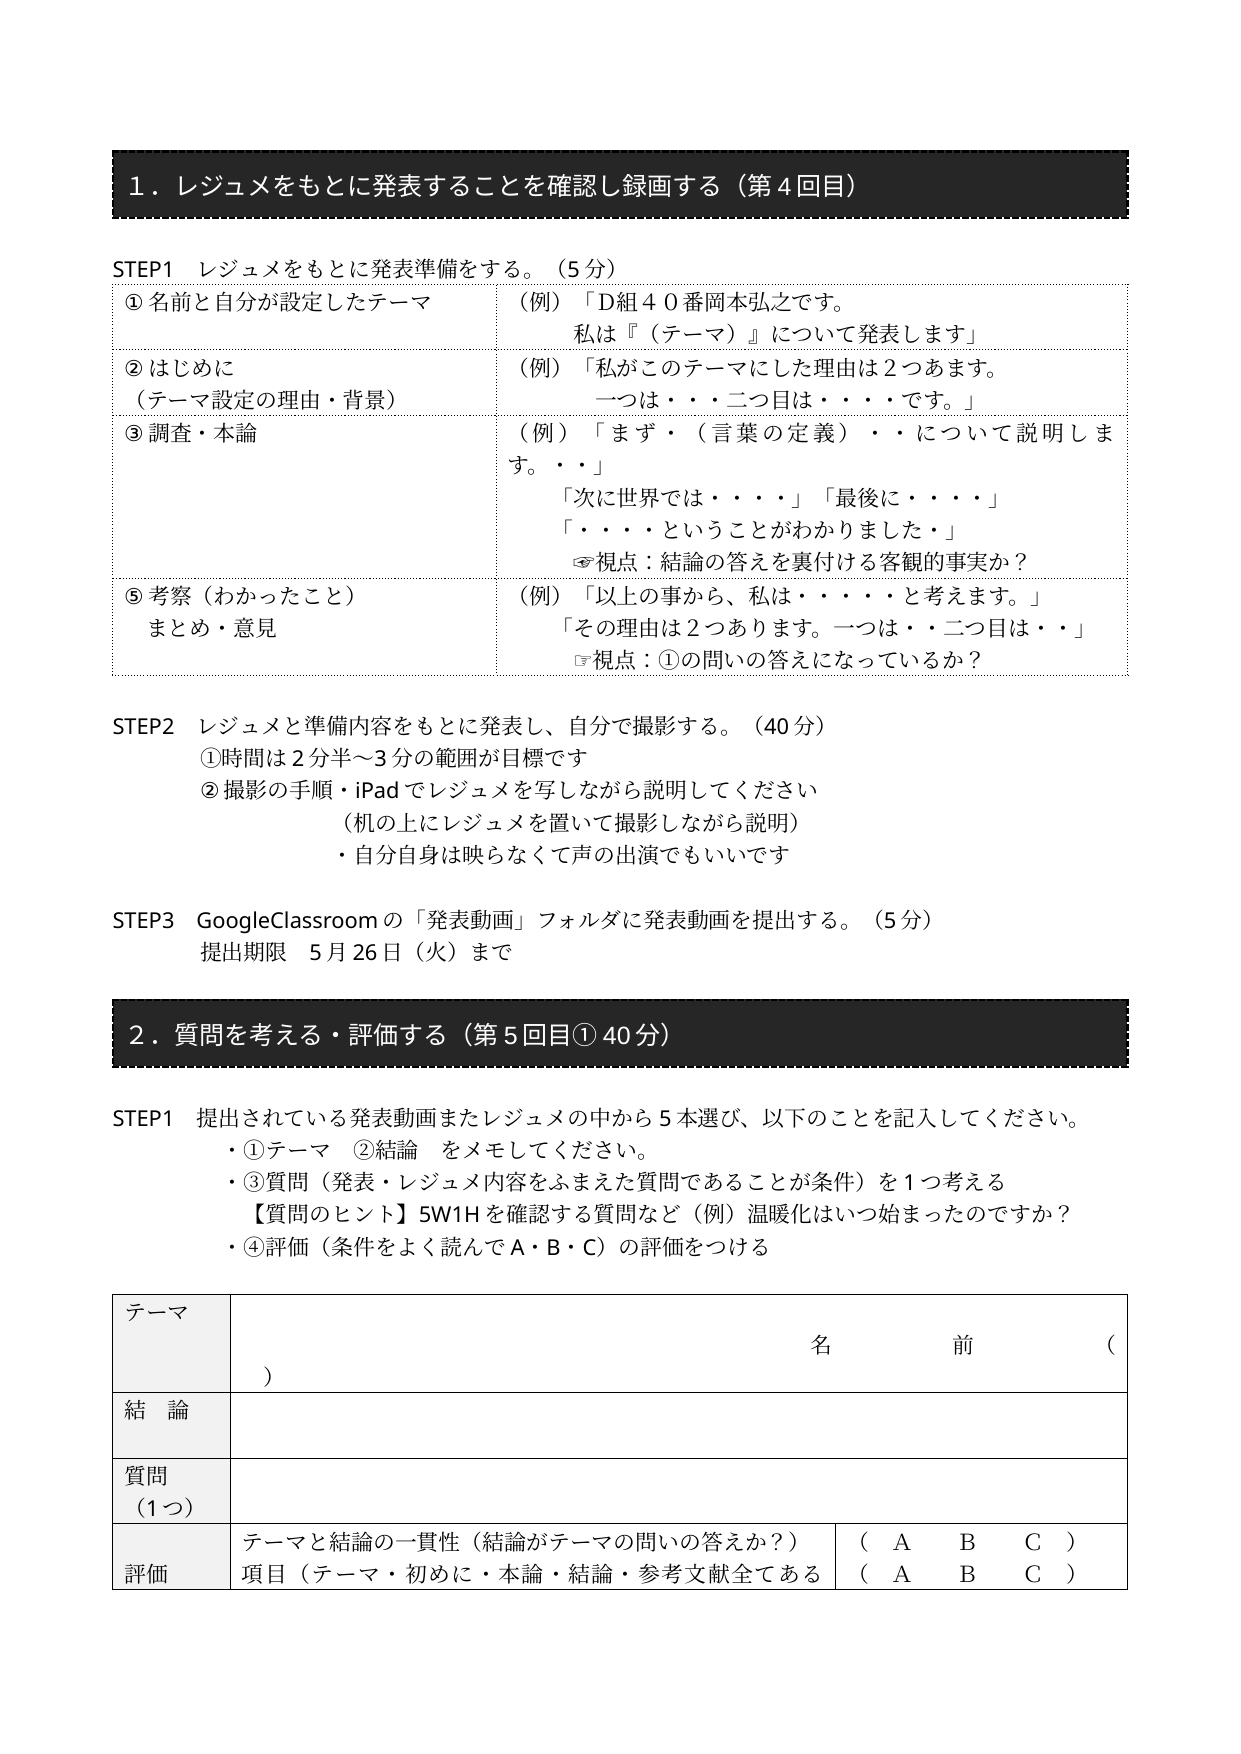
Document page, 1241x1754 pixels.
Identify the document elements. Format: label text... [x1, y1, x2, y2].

table_header ２．質問を考える・評価する（第5回目①40分） [113, 999, 1127, 1066]
text ・①テーマ ②結論 をメモしてください。 [112, 1133, 1128, 1165]
text ・③質問（発表・レジュメ内容をふまえた質問であることが条件）を1つ考える [112, 1165, 1128, 1197]
text STEP2 レジュメと準備内容をもとに発表し、自分で撮影する。（40分） [112, 709, 1128, 741]
text （机の上にレジュメを置いて撮影しながら説明） [112, 806, 1128, 838]
table_cell [231, 1459, 1127, 1523]
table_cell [836, 1524, 1127, 1589]
table_cell 質問 （1つ） [113, 1459, 230, 1523]
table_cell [231, 1524, 835, 1589]
table_cell 評価 [113, 1524, 230, 1589]
table_header テーマ [113, 1295, 230, 1392]
table_header 名前（ ） [231, 1295, 1127, 1392]
text ②撮影の手順・iPadでレジュメを写しながら説明してください [112, 773, 1128, 806]
text 【質問のヒント】5W1Hを確認する質問など（例）温暖化はいつ始まったのですか？ [112, 1197, 1128, 1229]
table_cell （例）「私がこのテーマにした理由は２つあます。 一つは・・・二つ目は・・・・です。」 [496, 349, 1127, 415]
text ①時間は2分半～3分の範囲が目標です [112, 741, 1128, 773]
table_cell [231, 1393, 1127, 1458]
text 提出期限 5月26日（火）まで [112, 935, 1128, 967]
table_header １．レジュメをもとに発表することを確認し録画する（第4回目） [113, 150, 1127, 217]
table_cell ②はじめに （テーマ設定の理由・背景） [113, 349, 496, 415]
text STEP3 GoogleClassroomの「発表動画」フォルダに発表動画を提出する。（5分） [112, 902, 1128, 935]
text STEP1 提出されている発表動画またレジュメの中から5本選び、以下のことを記入してください。 [112, 1100, 1128, 1133]
table_cell ③調査・本論 [113, 415, 496, 577]
table_header ①名前と自分が設定したテーマ [113, 284, 496, 349]
table_header （例）「Ｄ組４０番岡本弘之です。 私は『（テーマ）』について発表します」 [496, 284, 1127, 349]
table_cell （例）「まず・（言葉の定義）・・について説明します。・・」 「次に世界では・・・・」「最後に・・・・」 「・・・・ということがわかりました・」 ☞視点：結論の答えを裏付ける客観的事実か？ [496, 415, 1127, 577]
table_cell 結 論 [113, 1393, 230, 1458]
table_cell （例）「以上の事から、私は・・・・・と考えます。」 「その理由は２つあります。一つは・・二つ目は・・」 ☞視点：①の問いの答えになっているか？ [496, 578, 1127, 675]
text STEP1 レジュメをもとに発表準備をする。（5分） [112, 251, 1128, 284]
text ・自分自身は映らなくて声の出演でもいいです [112, 838, 1128, 870]
text ・④評価（条件をよく読んでA・B・C）の評価をつける [112, 1229, 1128, 1262]
table_cell ⑤考察（わかったこと） まとめ・意見 [113, 578, 496, 675]
